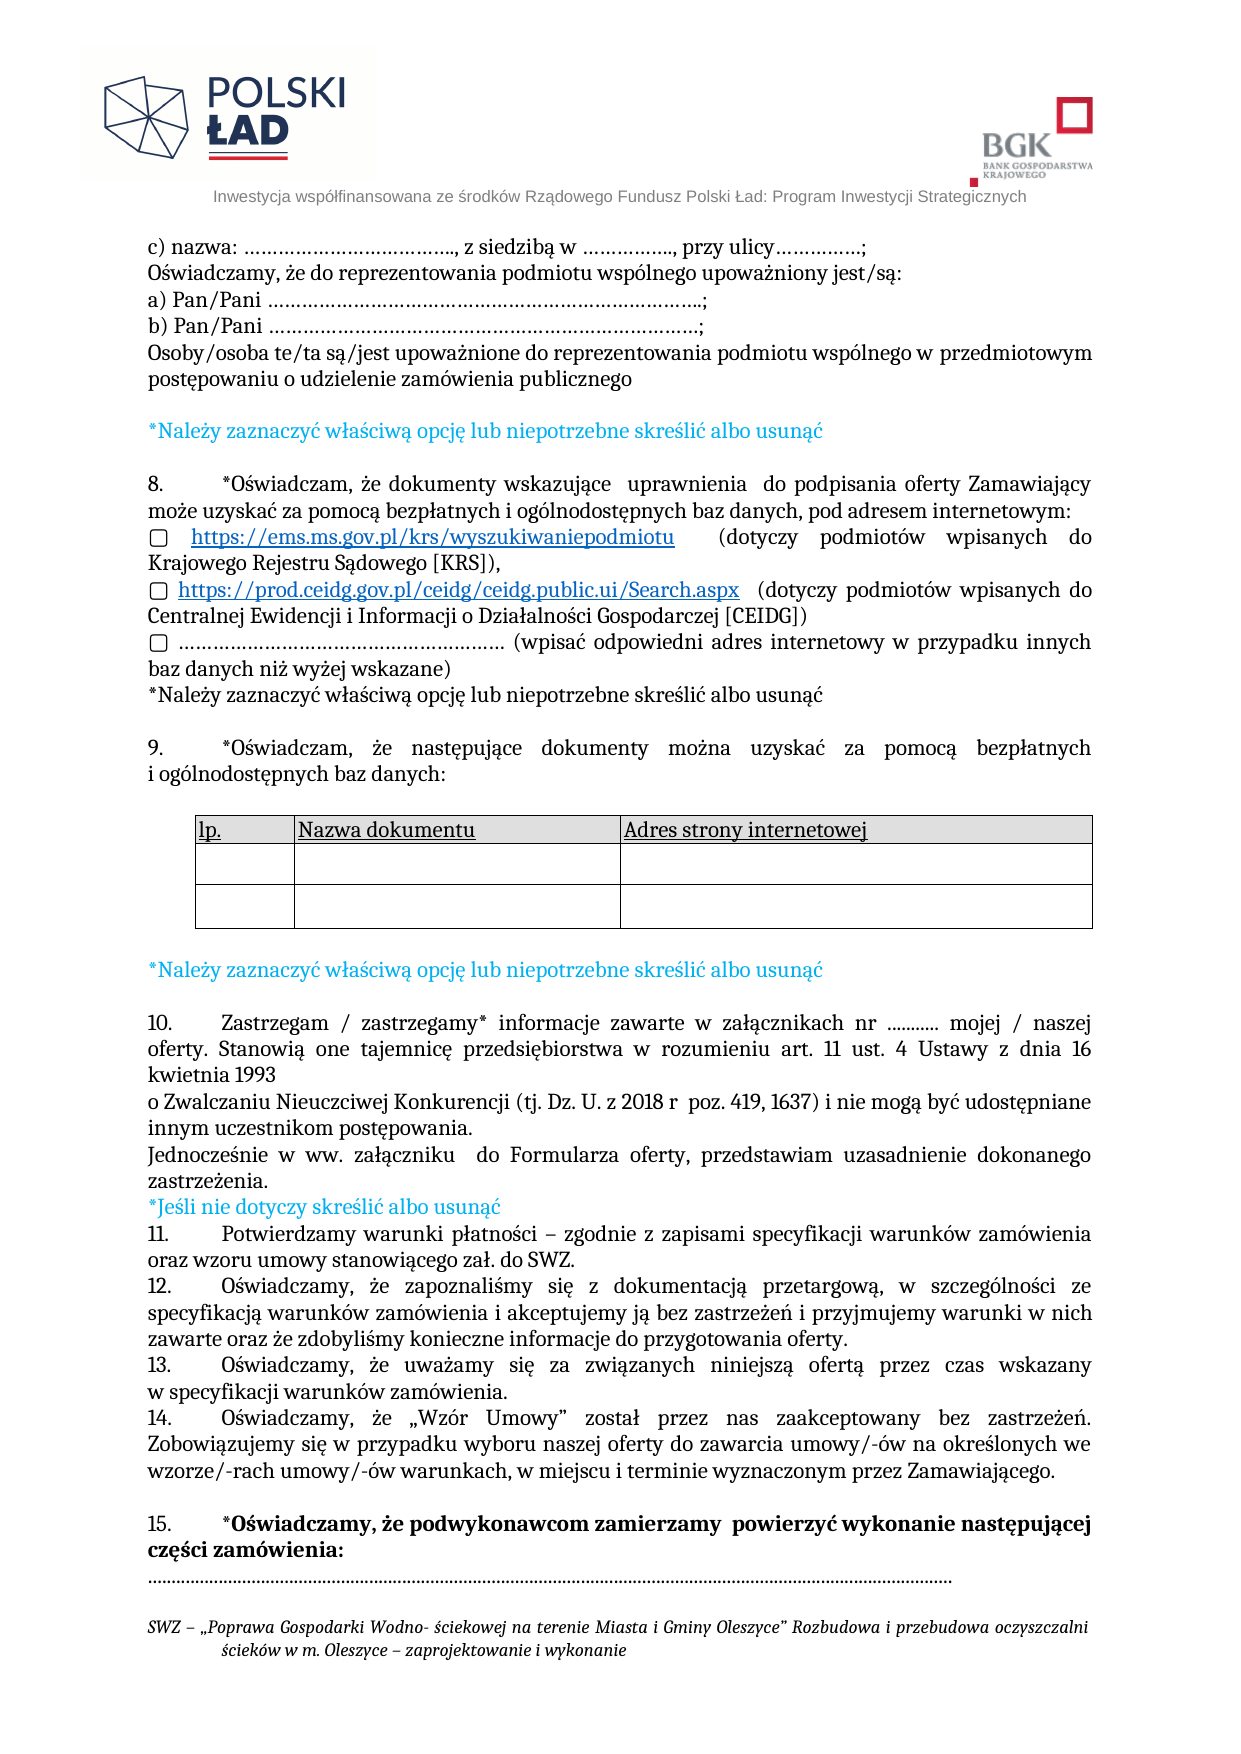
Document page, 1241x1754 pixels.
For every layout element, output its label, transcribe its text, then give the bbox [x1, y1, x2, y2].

text *Jeśli nie dotyczy skreślić albo usunąć [148, 1194, 1093, 1220]
table_cell [621, 885, 1092, 928]
text 15. *Oświadczamy, że podwykonawcom zamierzamy powierzyć wykonanie następującej części zamówienia: [148, 1510, 1093, 1563]
table_cell [196, 844, 294, 884]
table_cell [295, 885, 620, 928]
table_header Nazwa dokumentu [295, 816, 620, 843]
text 8. *Oświadczam, że dokumenty wskazujące uprawnienia do podpisania oferty Zamawiający może uzyskać za pomocą bezpłatnych i ogólnodostępnych baz danych, pod adresem internetowym: [148, 471, 1093, 524]
picture [80, 45, 375, 181]
table_cell [295, 844, 620, 884]
text Osoby/osoba te/ta są/jest upoważnione do reprezentowania podmiotu wspólnego w przedmiotowym postępowaniu o udzielenie zamówienia publicznego [148, 339, 1093, 392]
text 13. Oświadczamy, że uważamy się za związanych niniejszą ofertą przez czas wskazany w specyfikacji warunków zamówienia. [148, 1352, 1093, 1405]
table_cell [621, 844, 1092, 884]
text *Należy zaznaczyć właściwą opcję lub niepotrzebne skreślić albo usunąć [148, 957, 1093, 983]
text ▢ https://prod.ceidg.gov.pl/ceidg/ceidg.public.ui/Search.aspx (dotyczy podmiotów wpisanych do Centralnej Ewidencji i Informacji o Działalności Gospodarczej [CEIDG]) [148, 576, 1093, 629]
text ........................................................................................................................................................................... [148, 1563, 1093, 1589]
text a) Pan/Pani ………………………………………………………………….; [148, 287, 1093, 313]
text Oświadczamy, że do reprezentowania podmiotu wspólnego upoważniony jest/są: [148, 260, 1093, 287]
text b) Pan/Pani …………………………………………………………………; [148, 313, 1093, 339]
text o Zwalczaniu Nieuczciwej Konkurencji (tj. Dz. U. z 2018 r poz. 419, 1637) i nie mogą być udostępniane innym uczestnikom postępowania. [148, 1089, 1093, 1141]
text c) nazwa: ………………………………., z siedzibą w ……………., przy ulicy……………; [148, 234, 1093, 260]
text ▢ ………………………………………………… (wpisać odpowiedni adres internetowy w przypadku innych baz danych niż wyżej wskazane) [148, 629, 1093, 682]
text Jednocześnie w ww. załączniku do Formularza oferty, przedstawiam uzasadnienie dokonanego zastrzeżenia. [148, 1141, 1093, 1194]
text *Należy zaznaczyć właściwą opcję lub niepotrzebne skreślić albo usunąć [148, 682, 1093, 708]
text 9. *Oświadczam, że następujące dokumenty można uzyskać za pomocą bezpłatnych i ogólnodostępnych baz danych: [148, 734, 1093, 787]
table_header Adres strony internetowej [621, 816, 1092, 843]
table_header lp. [196, 816, 294, 843]
text ▢ https://ems.ms.gov.pl/krs/wyszukiwaniepodmiotu (dotyczy podmiotów wpisanych do Krajowego Rejestru Sądowego [KRS]), [148, 524, 1093, 576]
text 14. Oświadczamy, że „Wzór Umowy” został przez nas zaakceptowany bez zastrzeżeń. Zobowiązujemy się w przypadku wyboru naszej oferty do zawarcia umowy/-ów na określonych we wzorze/-rach umowy/-ów warunkach, w miejscu i terminie wyznaczonym przez Zamawiającego. [148, 1405, 1093, 1484]
picture [969, 97, 1093, 187]
text 10. Zastrzegam / zastrzegamy* informacje zawarte w załącznikach nr ........... mojej / naszej oferty. Stanowią one tajemnicę przedsiębiorstwa w rozumieniu art. 11 ust. 4 Ustawy z dnia 16 kwietnia 1993 [148, 1009, 1093, 1089]
text 11. Potwierdzamy warunki płatności – zgodnie z zapisami specyfikacji warunków zamówienia oraz wzoru umowy stanowiącego zał. do SWZ. [148, 1220, 1093, 1273]
text *Należy zaznaczyć właściwą opcję lub niepotrzebne skreślić albo usunąć [148, 418, 1093, 445]
text 12. Oświadczamy, że zapoznaliśmy się z dokumentacją przetargową, w szczególności ze specyfikacją warunków zamówienia i akceptujemy ją bez zastrzeżeń i przyjmujemy warunki w nich zawarte oraz że zdobyliśmy konieczne informacje do przygotowania oferty. [148, 1273, 1093, 1352]
table_cell [196, 885, 294, 928]
